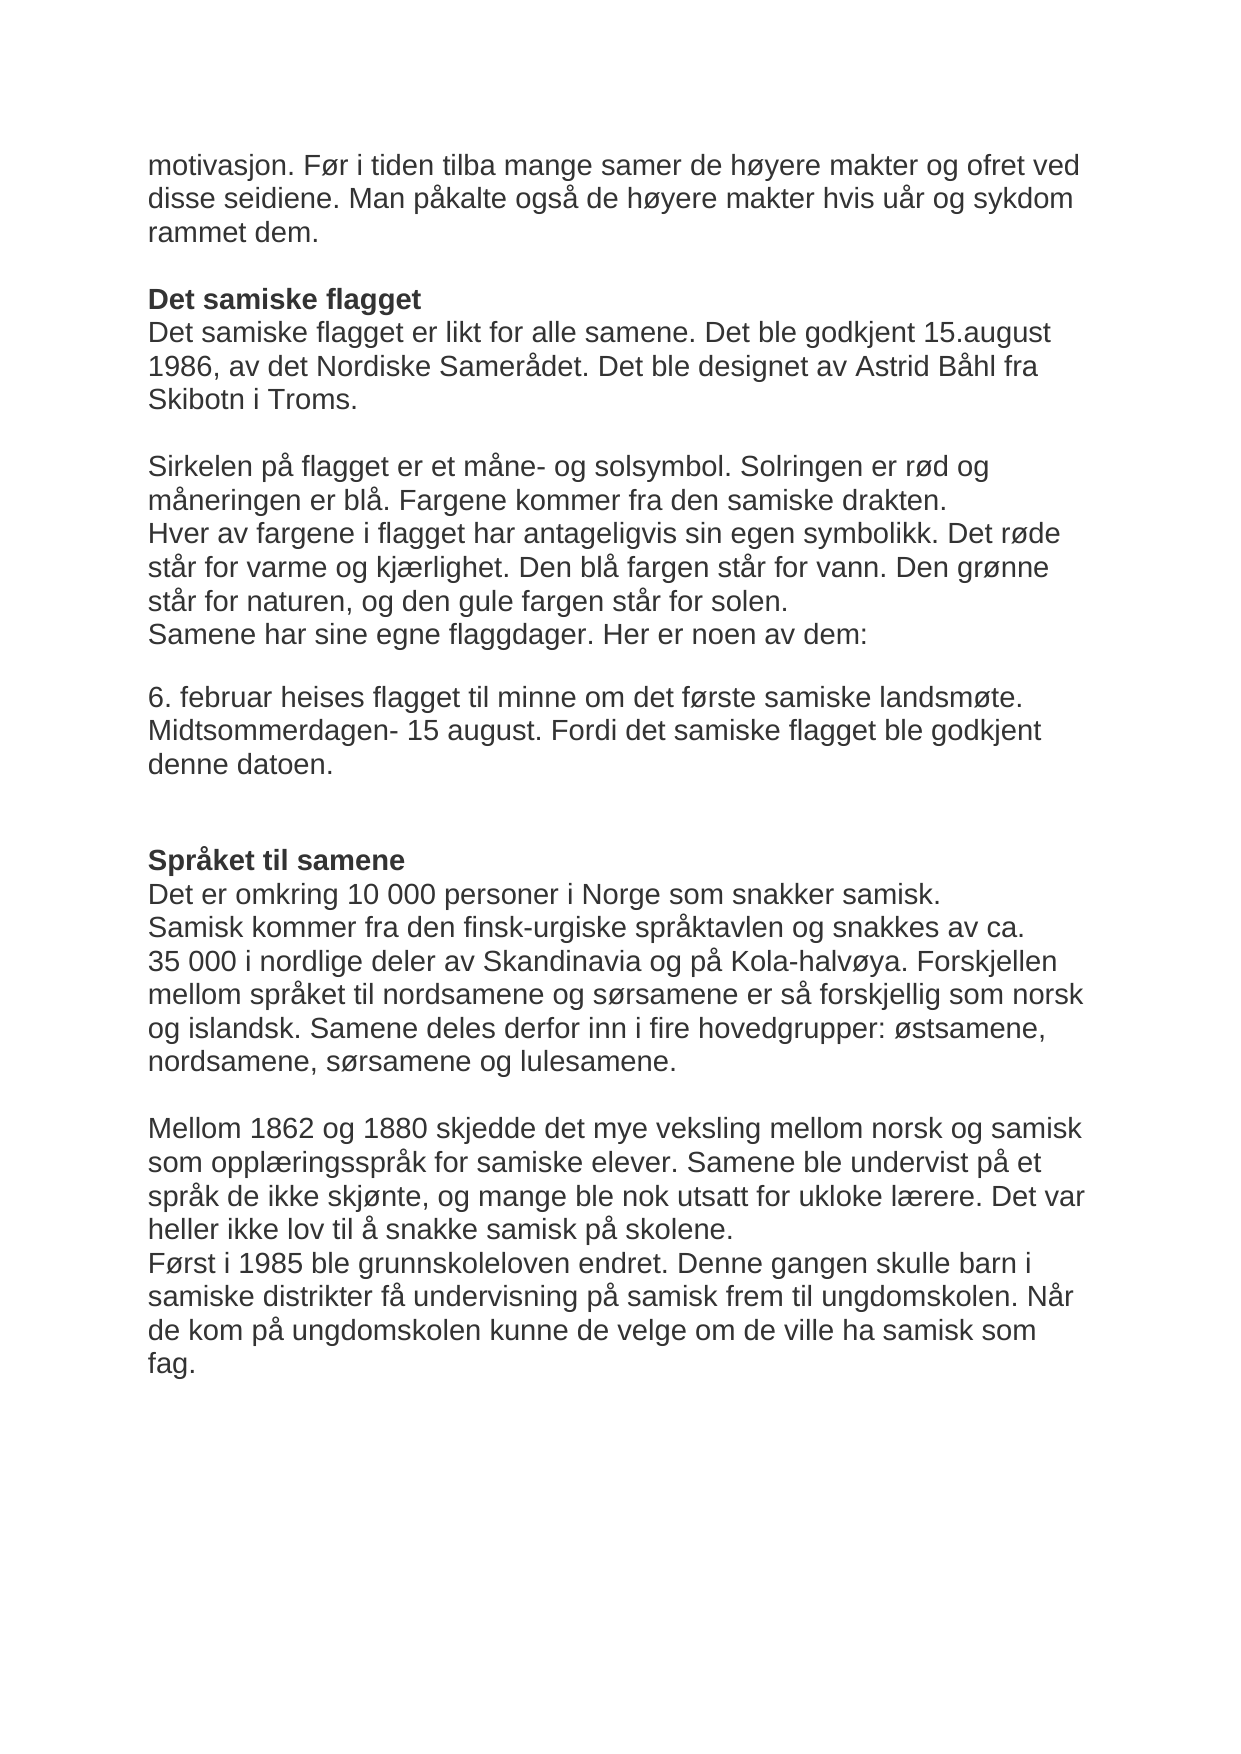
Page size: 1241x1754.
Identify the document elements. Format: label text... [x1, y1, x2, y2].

text Det samiske flagget er likt for alle samene. Det ble godkjent 15.august 1986, av det Nordiske Samerådet. Det ble designet av Astrid Båhl fra Skibotn i Troms. [148, 315, 1093, 416]
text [148, 148, 1093, 248]
text Sirkelen på flagget er et måne- og solsymbol. Solringen er rød og måneringen er blå. Fargene kommer fra den samiske drakten. [148, 449, 1093, 517]
text Hver av fargene i flagget har antageligvis sin egen symbolikk. Det røde står for varme og kjærlighet. Den blå fargen står for vann. Den grønne står for naturen, og den gule fargen står for solen. [148, 517, 1093, 617]
text Det samiske flagget [148, 282, 1093, 315]
text Mellom 1862 og 1880 skjedde det mye veksling mellom norsk og samisk som opplæringsspråk for samiske elever. Samene ble undervist på et språk de ikke skjønte, og mange ble nok utsatt for ukloke lærere. Det var heller ikke lov til å snakke samisk på skolene. Først i 1985 ble grunnskoleloven endret. Denne gangen skulle barn i samiske distrikter få undervisning på samisk frem til ungdomskolen. Når de kom på ungdomskolen kunne de velge om de ville ha samisk som fag. [148, 1112, 1093, 1438]
text 35 000 i nordlige deler av Skandinavia og på Kola-halvøya. Forskjellen mellom språket til nordsamene og sørsamene er så forskjellig som norsk og islandsk. Samene deles derfor inn i fire hovedgrupper: østsamene, nordsamene, sørsamene og lulesamene. [148, 944, 1093, 1078]
text Samene har sine egne flaggdager. Her er noen av dem: [148, 617, 1093, 651]
text Språket til samene Det er omkring 10 000 personer i Norge som snakker samisk. Samisk kommer fra den finsk-urgiske språktavlen og snakkes av ca. [148, 843, 1093, 944]
text 6. februar heises flagget til minne om det første samiske landsmøte. Midtsommerdagen- 15 august. Fordi det samiske flagget ble godkjent denne datoen. [148, 680, 1069, 781]
